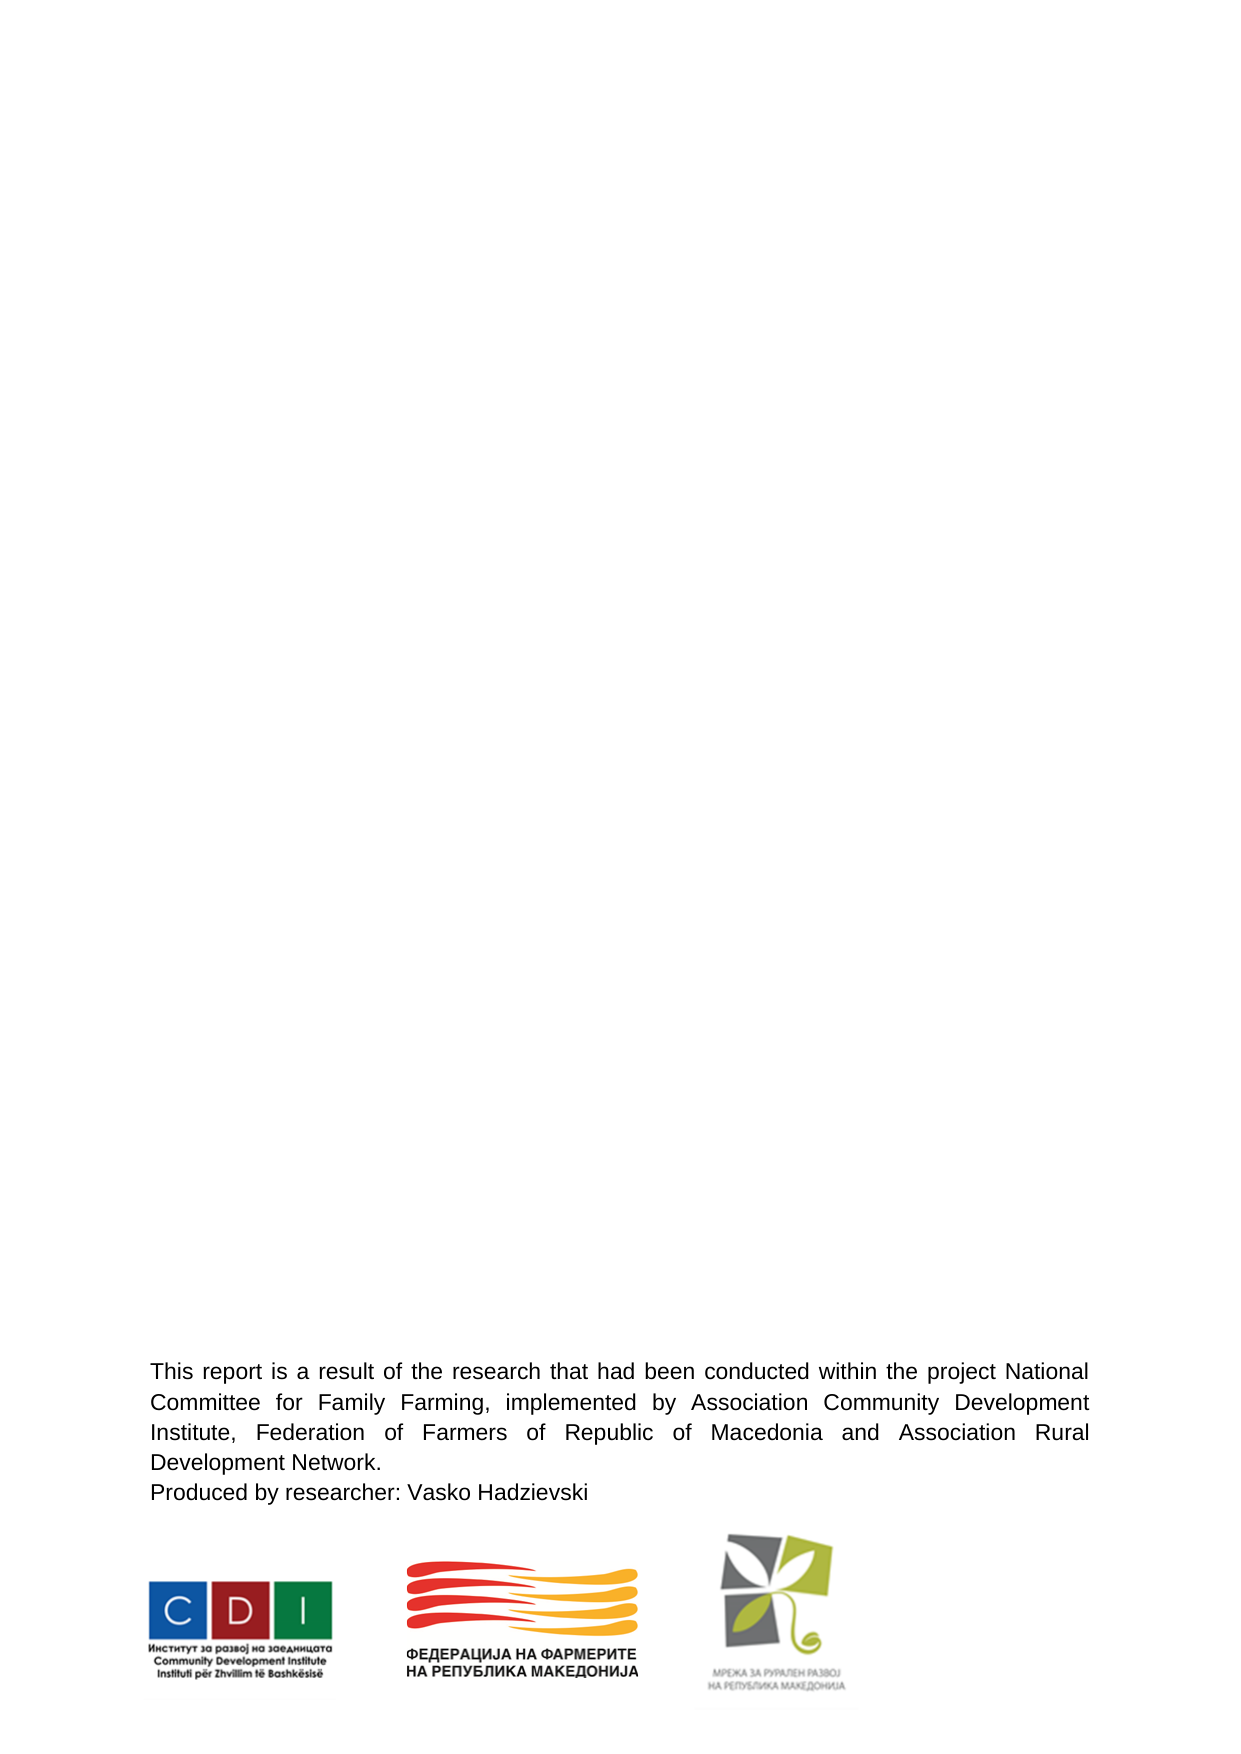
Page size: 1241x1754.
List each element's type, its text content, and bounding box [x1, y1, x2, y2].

picture [142, 1561, 336, 1699]
text This report is a result of the research that had been conducted within the project National Committee for Family Farming, implemented by Association Community Development Institute, Federation of Farmers of Republic of Macedonia and Association Rural Development Network. [150, 1358, 1090, 1475]
picture [692, 1517, 858, 1708]
text Produced by researcher: Vasko Hadzievski [150, 1479, 1090, 1506]
picture [406, 1561, 639, 1677]
